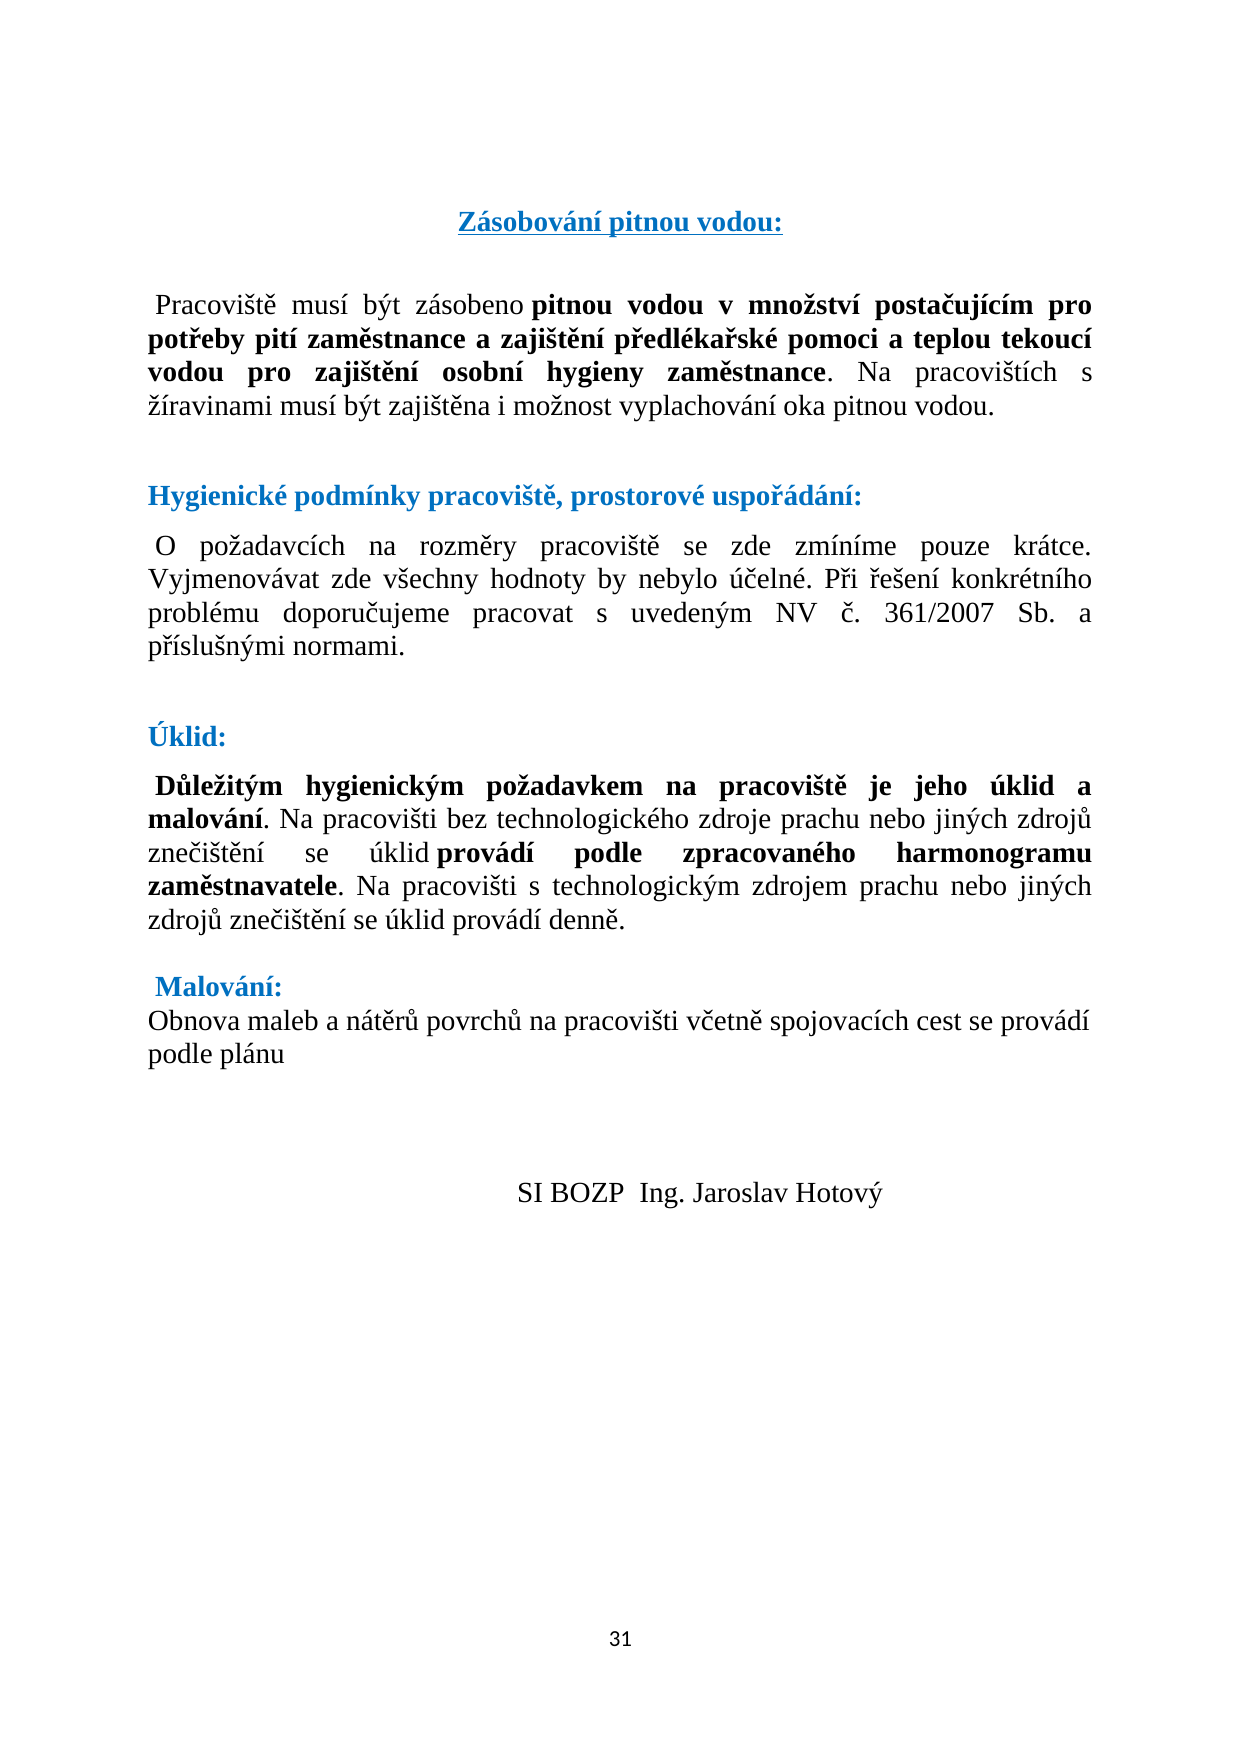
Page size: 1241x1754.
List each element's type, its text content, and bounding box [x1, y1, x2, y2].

text Úklid: [148, 719, 1093, 752]
text O požadavcích na rozměry pracoviště se zde zmíníme pouze krátce. Vyjmenovávat zde všechny hodnoty by nebylo účelné. Při řešení konkrétního problému doporučujeme pracovat s uvedeným NV č. 361/2007 Sb. a příslušnými normami. [148, 528, 1093, 662]
text Hygienické podmínky pracoviště, prostorové uspořádání: [148, 478, 1093, 512]
text Důležitým hygienickým požadavkem na pracoviště je jeho úklid a malování. Na pracovišti bez technologického zdroje prachu nebo jiných zdrojů znečištění se úklid provádí podle zpracovaného harmonogramu zaměstnavatele. Na pracovišti s technologickým zdrojem prachu nebo jiných zdrojů znečištění se úklid provádí denně. [148, 768, 1093, 936]
text SI BOZP Ing. Jaroslav Hotový [148, 1103, 1093, 1209]
text Zásobování pitnou vodou: [148, 204, 1093, 238]
text Pracoviště musí být zásobeno pitnou vodou v množství postačujícím pro potřeby pití zaměstnance a zajištění předlékařské pomoci a teplou tekoucí vodou pro zajištění osobní hygieny zaměstnance. Na pracovištích s žíravinami musí být zajištěna i možnost vyplachování oka pitnou vodou. [148, 287, 1093, 421]
text Malování: [148, 969, 1093, 1003]
text Obnova maleb a nátěrů povrchů na pracovišti včetně spojovacích cest se provádí podle plánu [148, 1003, 1093, 1070]
